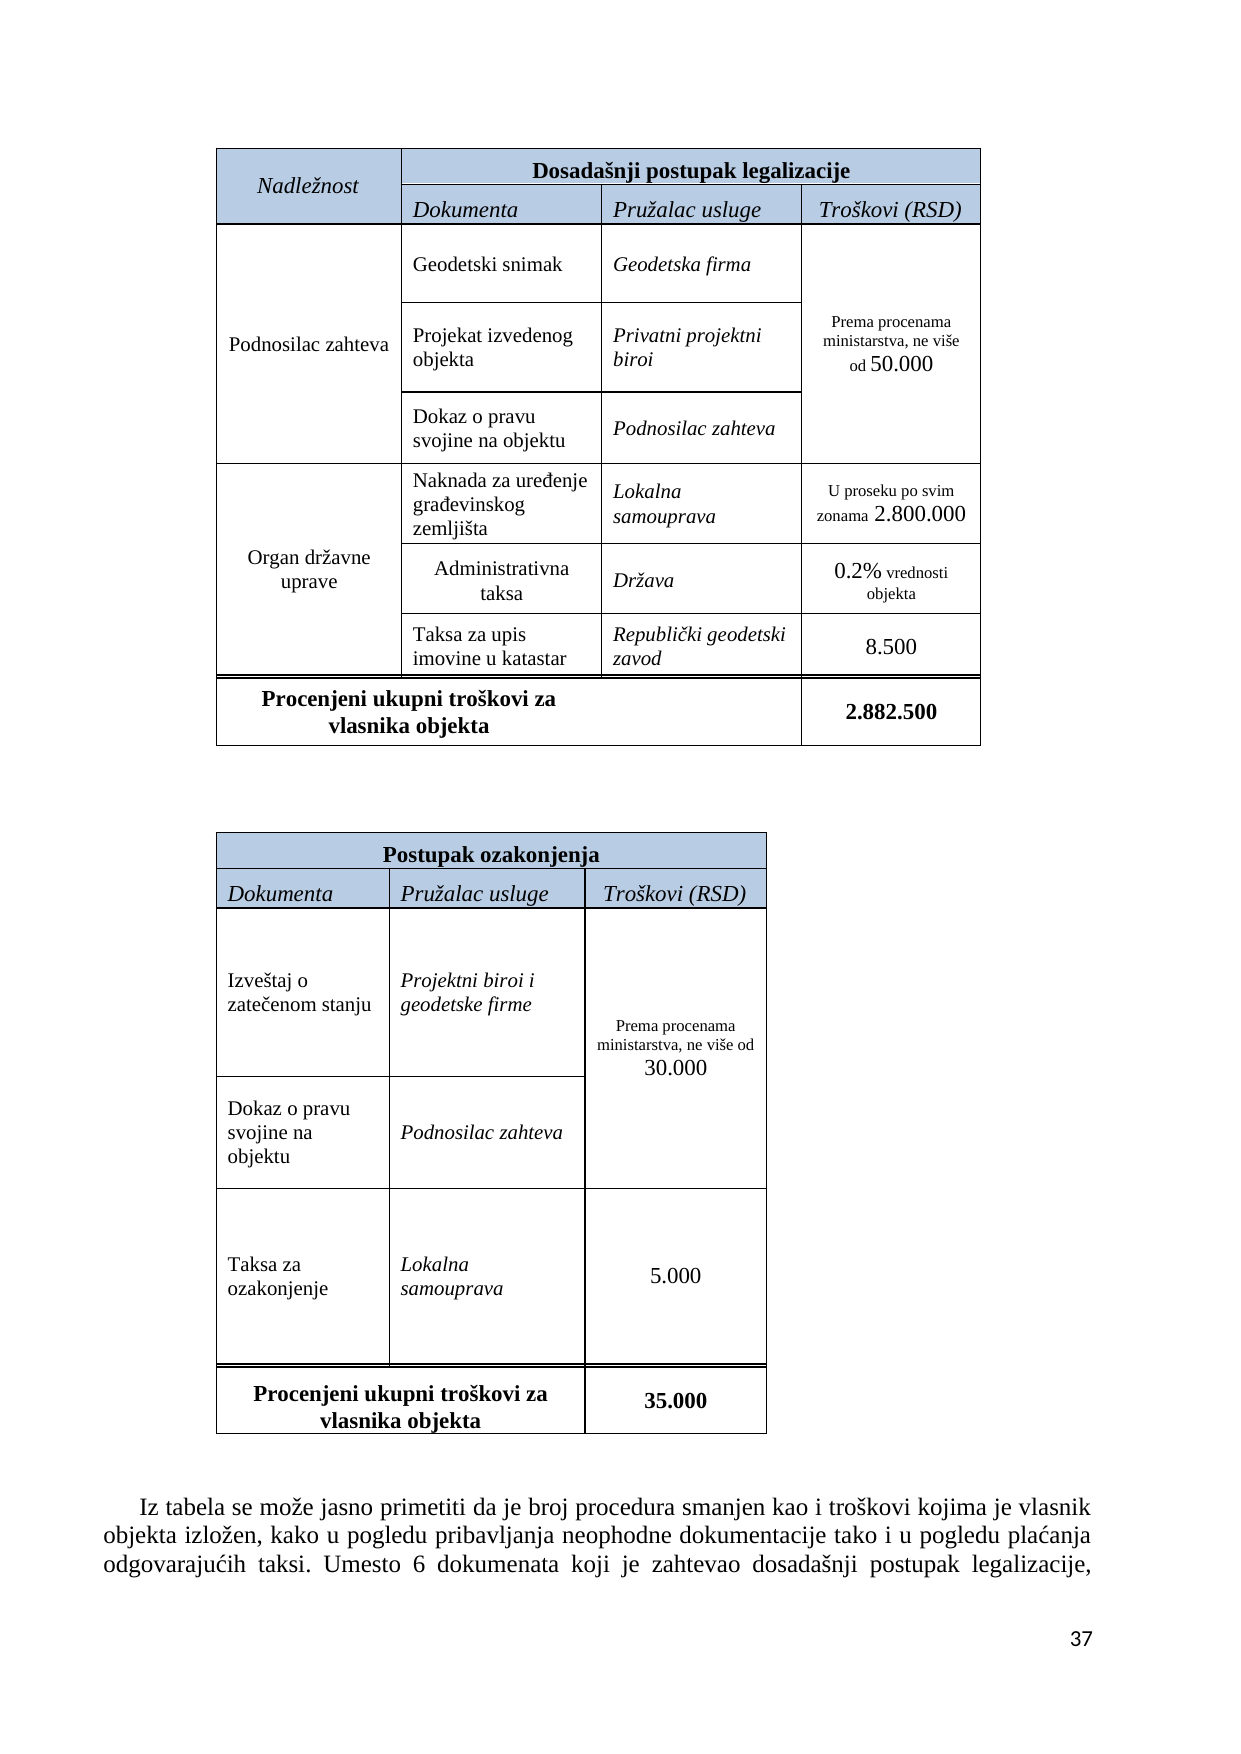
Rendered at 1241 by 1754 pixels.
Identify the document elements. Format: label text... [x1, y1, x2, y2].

table_cell Organ državne uprave [217, 464, 401, 674]
table_cell Podnosilac zahteva [217, 225, 401, 463]
table_cell Izveštaj o zatečenom stanju [217, 909, 389, 1076]
table_cell Dokumenta [217, 869, 389, 907]
table_header Postupak ozakonjenja [217, 833, 766, 868]
table_cell Privatni projektni biroi [602, 303, 801, 391]
table_cell Prema procenama ministarstva, ne više od 50.000 [802, 225, 980, 463]
table_cell Prema procenama ministarstva, ne više od 30.000 [586, 909, 766, 1187]
table_cell Republički geodetski zavod [602, 614, 801, 674]
table_cell Troškovi (RSD) [802, 185, 980, 223]
table_cell 8.500 [802, 614, 980, 674]
table_cell Troškovi (RSD) [586, 869, 766, 907]
table_cell 35.000 [586, 1368, 766, 1433]
table_cell Dokumenta [402, 185, 601, 223]
table_cell Lokalna samouprava [602, 464, 801, 543]
table_header Dosadašnji postupak legalizacije [402, 149, 980, 183]
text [103, 1492, 1093, 1578]
table_cell Podnosilac zahteva [602, 393, 801, 463]
table_cell Taksa za ozakonjenje [217, 1189, 389, 1363]
table_cell Geodetski snimak [402, 225, 601, 302]
table_cell Podnosilac zahteva [390, 1077, 584, 1187]
table_cell Dokaz o pravu svojine na objektu [402, 393, 601, 463]
table_cell Država [602, 544, 801, 613]
table_header Nadležnost [217, 149, 401, 223]
table_cell Procenjeni ukupni troškovi za vlasnika objekta [217, 679, 602, 744]
table_cell Dokaz o pravu svojine na objektu [217, 1077, 389, 1187]
table_cell 0.2% vrednosti objekta [802, 544, 980, 613]
table_cell Taksa za upis imovine u katastar [402, 614, 601, 674]
table_cell Administrativna taksa [402, 544, 601, 613]
table_cell 2.882.500 [802, 679, 980, 744]
table_cell Projektni biroi i geodetske firme [390, 909, 584, 1076]
table_cell Pružalac usluge [390, 869, 584, 907]
table_cell U proseku po svim zonama 2.800.000 [802, 464, 980, 543]
table_cell Geodetska firma [602, 225, 801, 302]
table_cell Projekat izvedenog objekta [402, 303, 601, 391]
table_cell Procenjeni ukupni troškovi za vlasnika objekta [217, 1368, 584, 1433]
table_cell Pružalac usluge [602, 185, 801, 223]
table_cell 5.000 [586, 1189, 766, 1363]
table_cell [602, 679, 801, 744]
table_cell Lokalna samouprava [390, 1189, 584, 1363]
table_cell Naknada za uređenje građevinskog zemljišta [402, 464, 601, 543]
